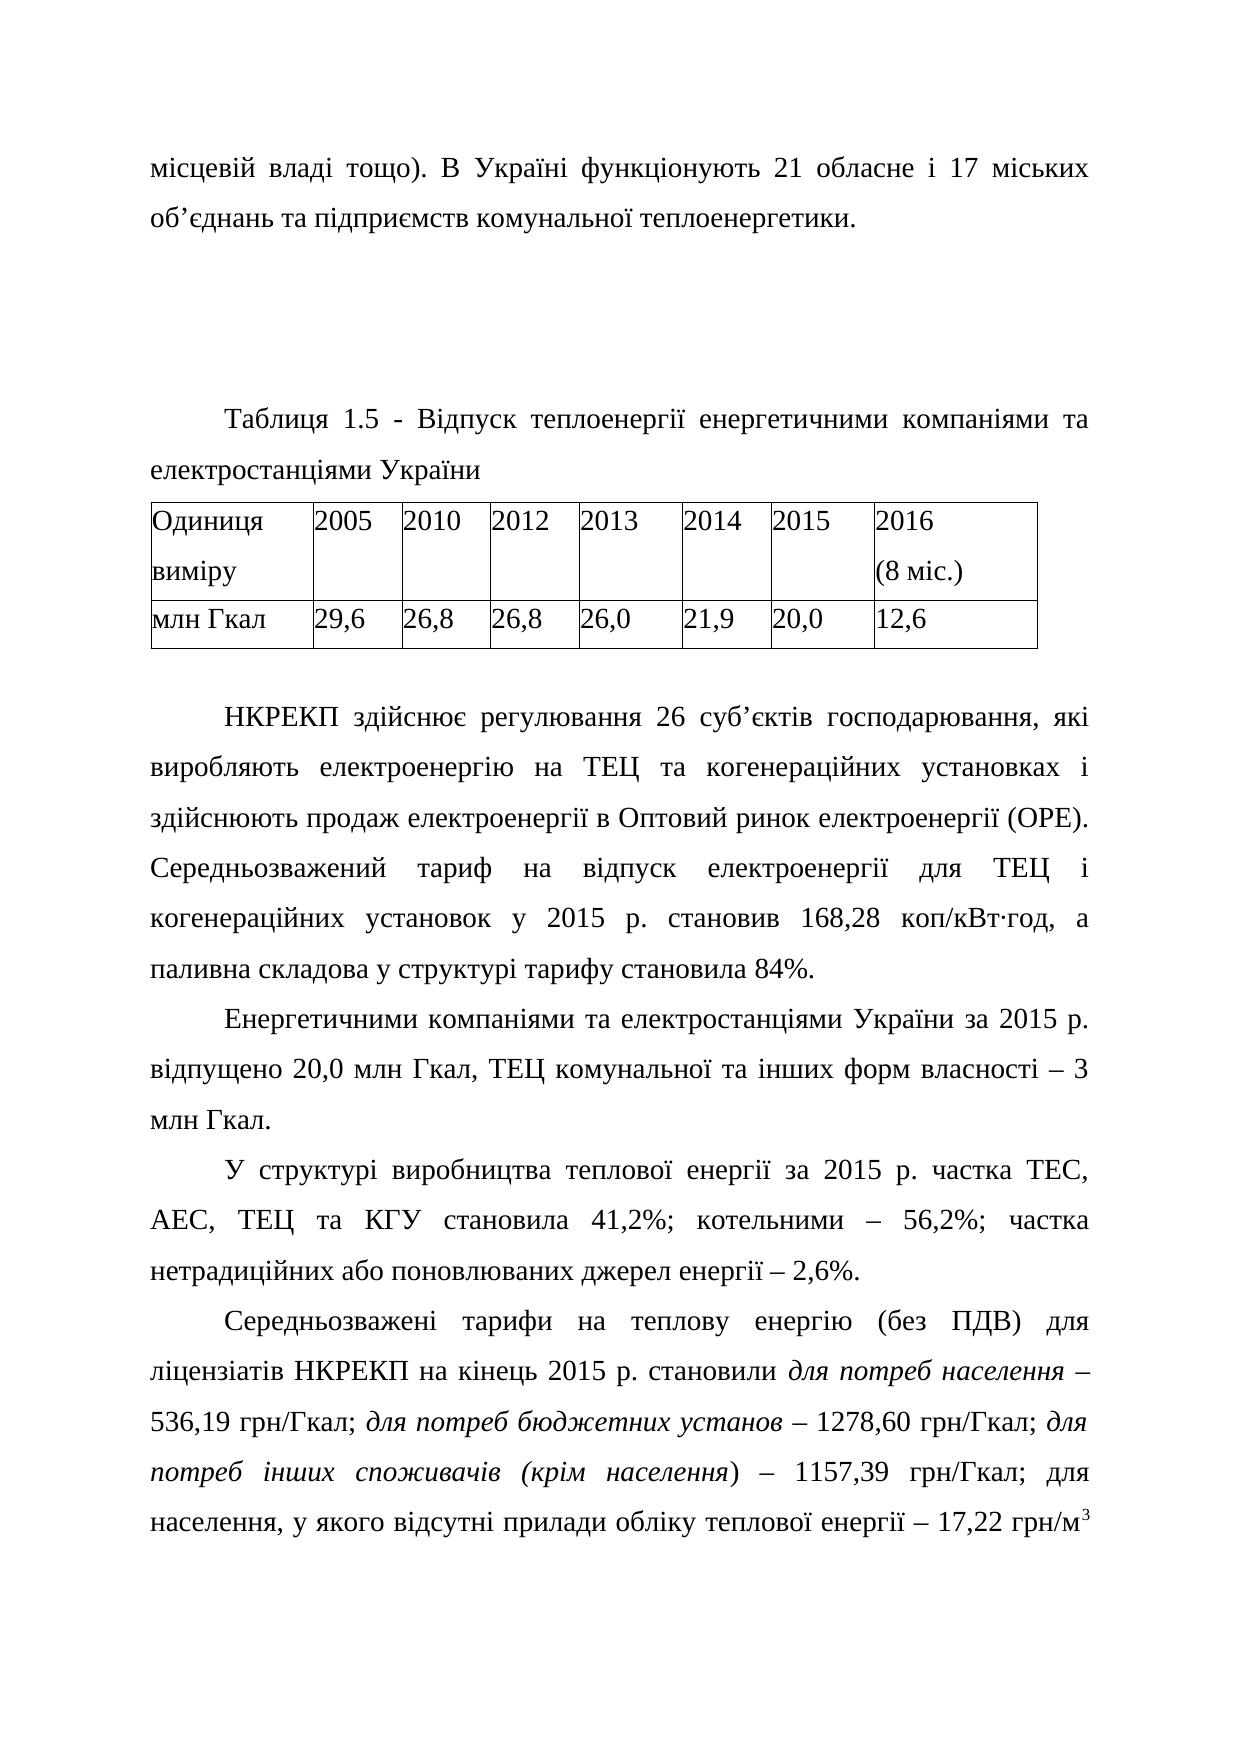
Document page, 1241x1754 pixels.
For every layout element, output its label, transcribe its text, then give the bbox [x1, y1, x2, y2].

table_cell млн Гкал [152, 601, 313, 648]
text У структурі виробництва теплової енергії за 2015 р. частка ТЕС, АЕС, ТЕЦ та КГУ становила 41,2%; котельними – 56,2%; частка нетрадиційних або поновлюваних джерел енергії – 2,6%. [150, 1152, 1090, 1286]
table_cell 29,6 [314, 601, 402, 648]
table_cell 26,8 [403, 601, 490, 648]
table_header 2013 [580, 503, 682, 600]
table_header 2005 [314, 503, 402, 600]
table_cell 26,0 [580, 601, 682, 648]
table_cell 26,8 [491, 601, 579, 648]
table_header 2010 [403, 503, 490, 600]
table_header 2012 [491, 503, 579, 600]
table_header 2016 (8 міс.) [875, 503, 1037, 600]
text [150, 150, 1090, 234]
table_cell 21,9 [683, 601, 771, 648]
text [150, 1303, 1090, 1538]
table_header 2015 [772, 503, 874, 600]
text Енергетичними компаніями та електростанціями України за 2015 р. відпущено 20,0 млн Гкал, ТЕЦ комунальної та інших форм власності – 3 млн Гкал. [150, 1001, 1090, 1135]
table_header Одиниця виміру [152, 503, 313, 600]
table_cell 20,0 [772, 601, 874, 648]
text Таблиця 1.5 - Відпуск теплоенергії енергетичними компаніями та електростанціями України [150, 402, 1090, 485]
table_header 2014 [683, 503, 771, 600]
table_cell 12,6 [875, 601, 1037, 648]
text НКРЕКП здійснює регулювання 26 суб’єктів господарювання, які виробляють електроенергію на ТЕЦ та когенераційних установках і здійснюють продаж електроенергії в Оптовий ринок електроенергії (ОРЕ). Середньозважений тариф на відпуск електроенергії для ТЕЦ і когенераційних установок у 2015 р. становив 168,28 коп/кВт∙год, а паливна складова у структурі тарифу становила 84%. [150, 699, 1090, 984]
